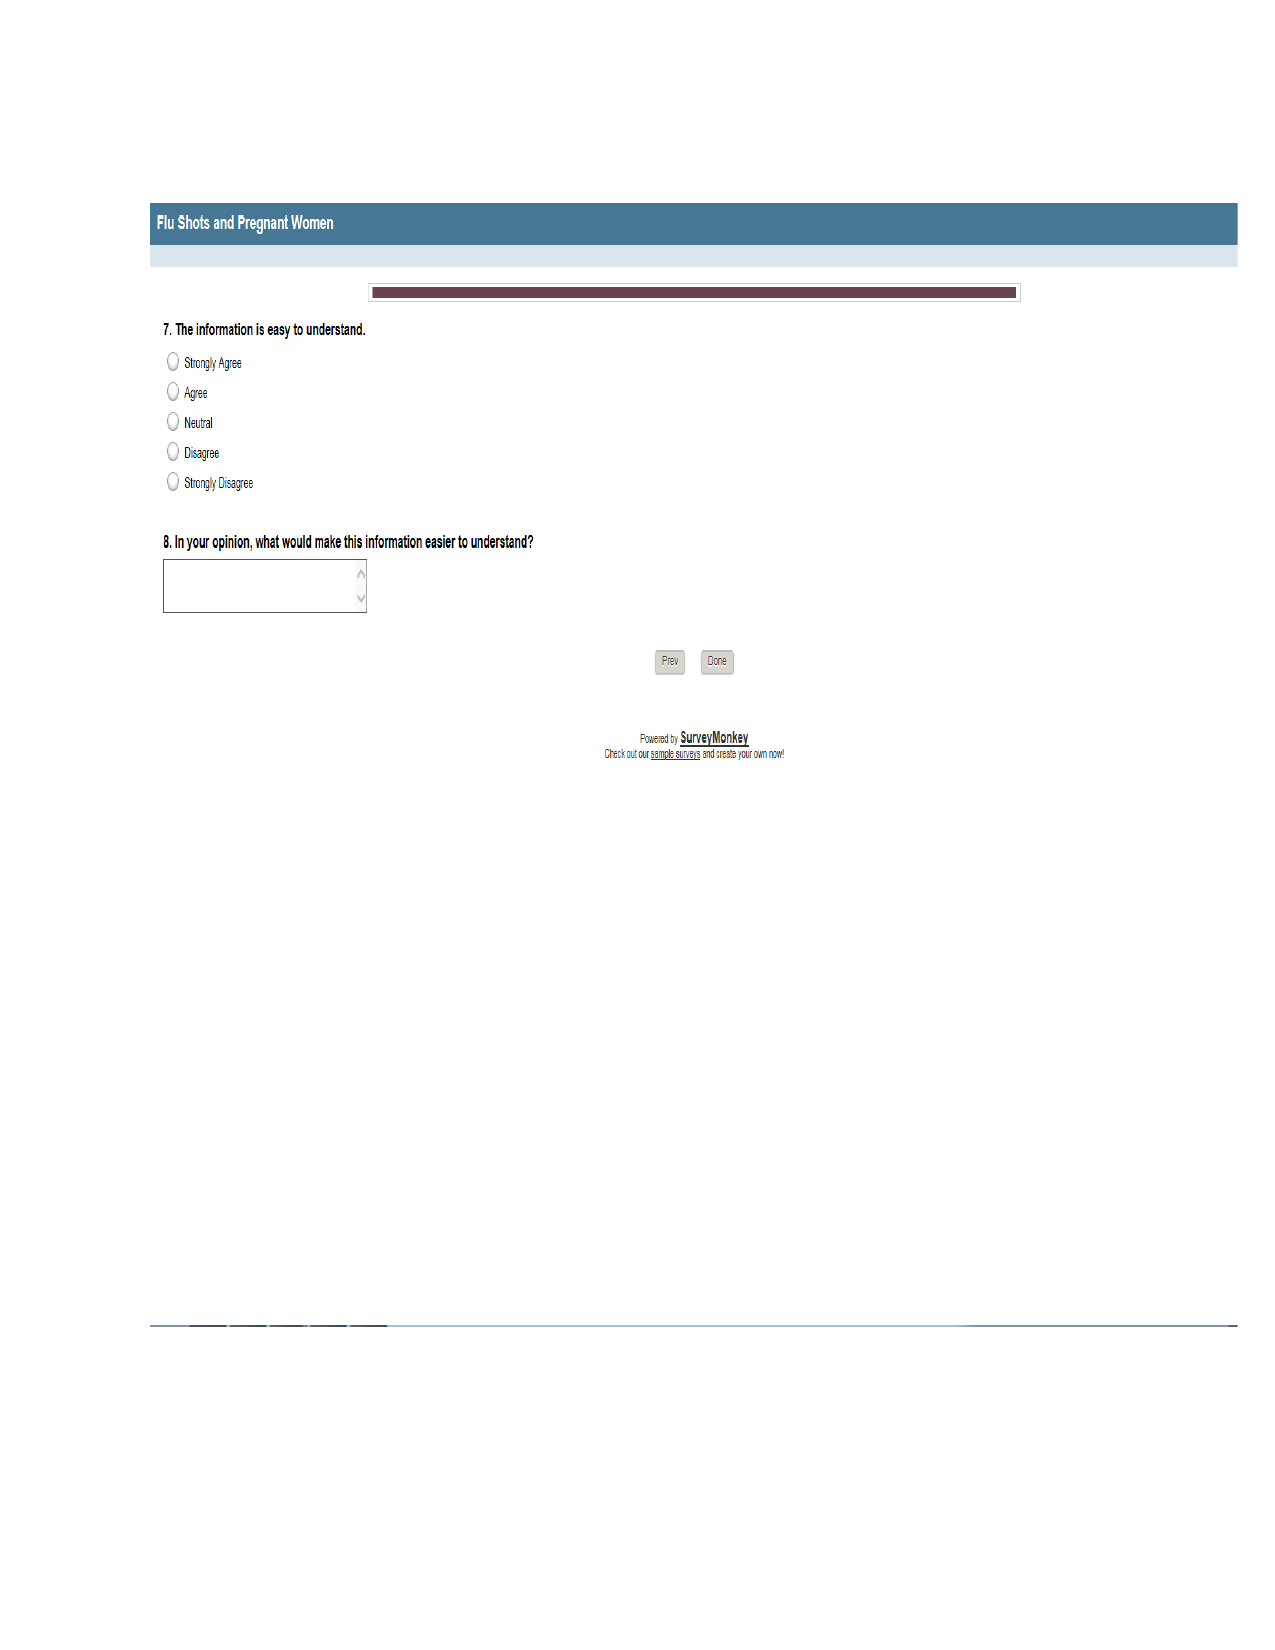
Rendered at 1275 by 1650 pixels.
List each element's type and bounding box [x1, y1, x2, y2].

picture [150, 203, 1238, 1327]
